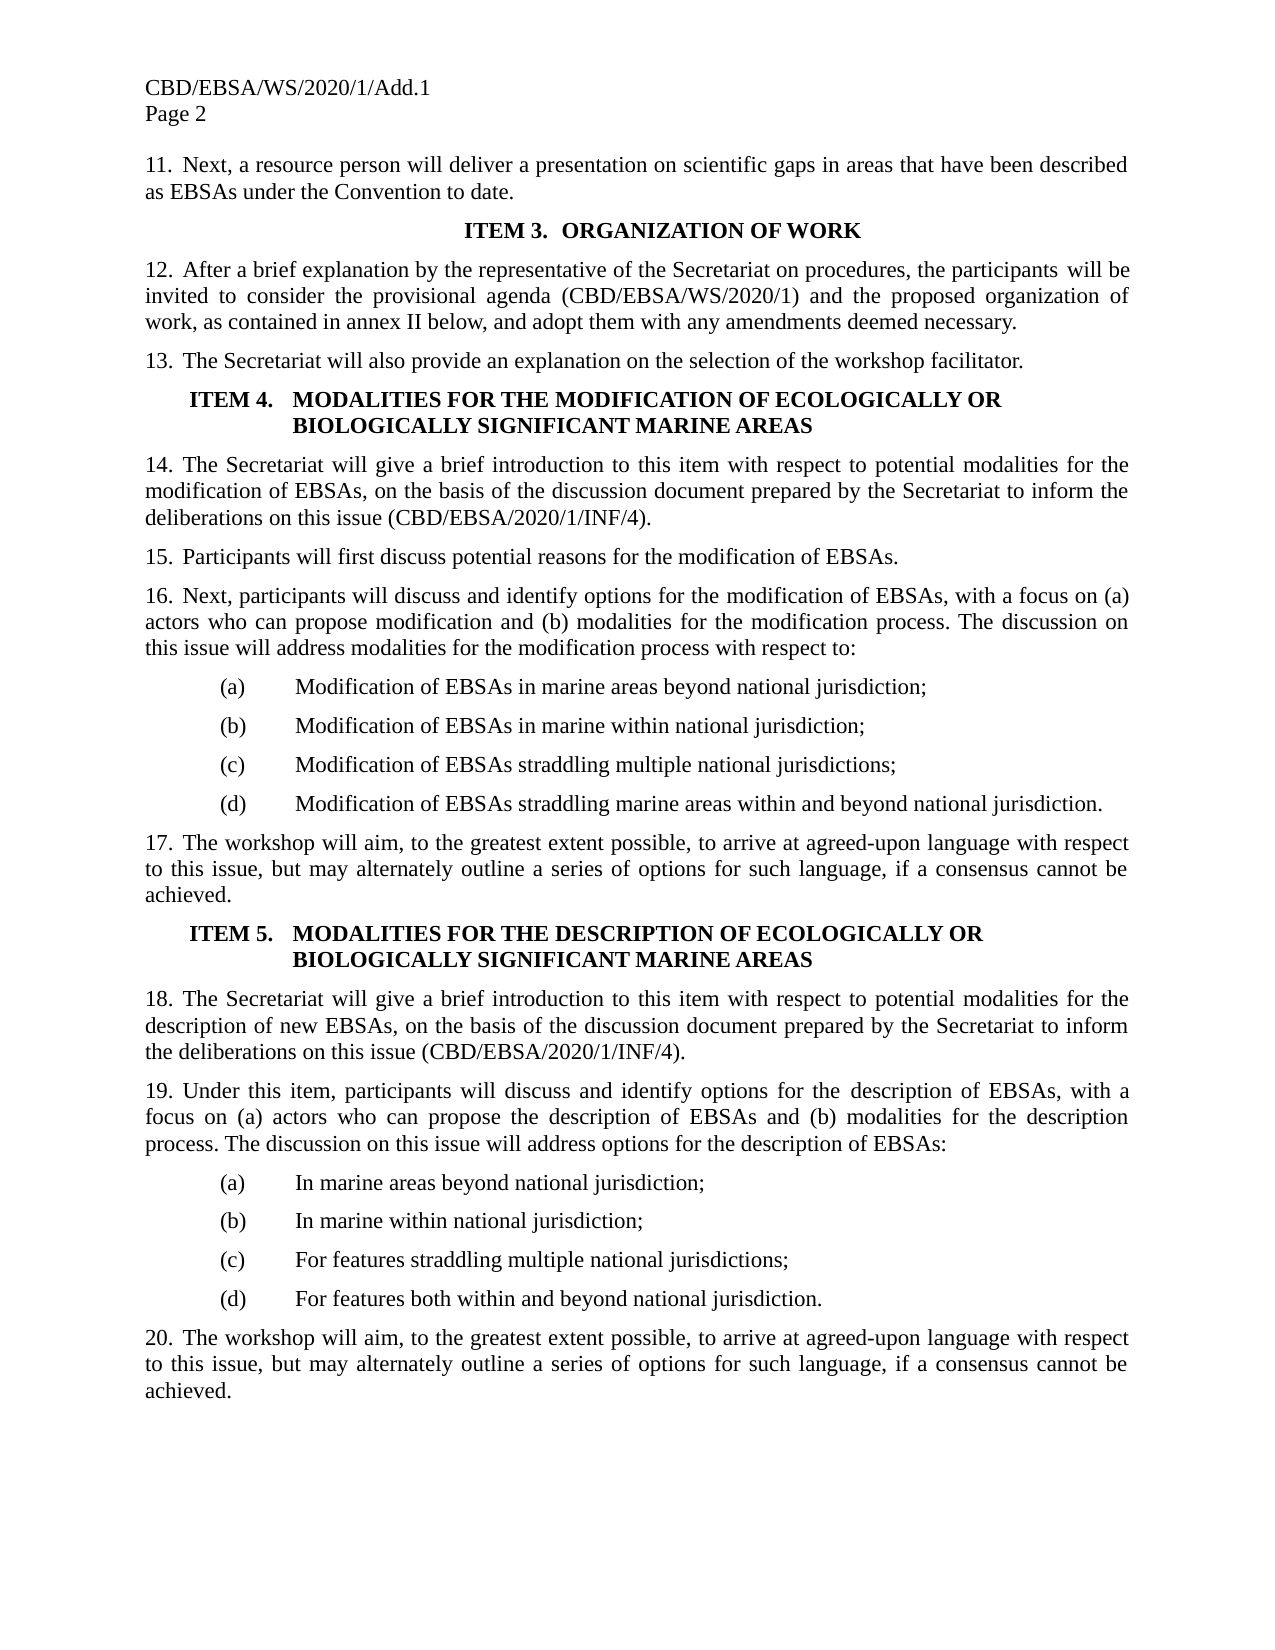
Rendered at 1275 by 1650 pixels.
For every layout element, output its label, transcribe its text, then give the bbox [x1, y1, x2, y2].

text Participants will first discuss potential reasons for the modification of EBSAs. [145, 543, 1130, 569]
list Modification of EBSAs in marine areas beyond national jurisdiction; [145, 673, 1130, 699]
text The Secretariat will give a brief introduction to this item with respect to potential modalities for the description of new EBSAs, on the basis of the discussion document prepared by the Secretariat to inform the deliberations on this issue (CBD/EBSA/2020/1/INF/4). [145, 985, 1130, 1064]
list Modification of EBSAs in marine within national jurisdiction; [145, 712, 1130, 738]
text Next, a resource person will deliver a presentation on scientific gaps in areas that have been described as EBSAs under the Convention to date. [145, 152, 1130, 204]
text The Secretariat will also provide an explanation on the selection of the workshop facilitator. [145, 347, 1130, 373]
subtitle Item 5. Modalities for the DescriPtion of ecologically or biologically significant marine areas [189, 920, 1130, 973]
list For features both within and beyond national jurisdiction. [145, 1285, 1130, 1311]
text The workshop will aim, to the greatest extent possible, to arrive at agreed-upon language with respect to this issue, but may alternately outline a series of options for such language, if a consensus cannot be achieved. [145, 1324, 1130, 1403]
text The Secretariat will give a brief introduction to this item with respect to potential modalities for the modification of EBSAs, on the basis of the discussion document prepared by the Secretariat to inform the deliberations on this issue (CBD/EBSA/2020/1/INF/4). [145, 451, 1130, 530]
subtitle Item 4. Modalities for the modification of ecologically or biologically significant marine areas [189, 386, 1130, 439]
list In marine areas beyond national jurisdiction; [145, 1168, 1130, 1195]
text Under this item, participants will discuss and identify options for the description of EBSAs, with a focus on (a) actors who can propose the description of EBSAs and (b) modalities for the description process. The discussion on this issue will address options for the description of EBSAs: [145, 1077, 1130, 1156]
text Next, participants will discuss and identify options for the modification of EBSAs, with a focus on (a) actors who can propose modification and (b) modalities for the modification process. The discussion on this issue will address modalities for the modification process with respect to: [145, 582, 1130, 661]
list Modification of EBSAs straddling multiple national jurisdictions; [145, 751, 1130, 777]
list For features straddling multiple national jurisdictions; [145, 1246, 1130, 1273]
list Modification of EBSAs straddling marine areas within and beyond national jurisdiction. [145, 790, 1130, 816]
text After a brief explanation by the representative of the Secretariat on procedures, the participants will be invited to consider the provisional agenda (CBD/EBSA/WS/2020/1) and the proposed organization of work, as contained in annex II below, and adopt them with any amendments deemed necessary. [145, 256, 1130, 335]
text The workshop will aim, to the greatest extent possible, to arrive at agreed-upon language with respect to this issue, but may alternately outline a series of options for such language, if a consensus cannot be achieved. [145, 829, 1130, 908]
list In marine within national jurisdiction; [145, 1207, 1130, 1234]
subtitle Item 3. Organization of work [195, 217, 1130, 243]
